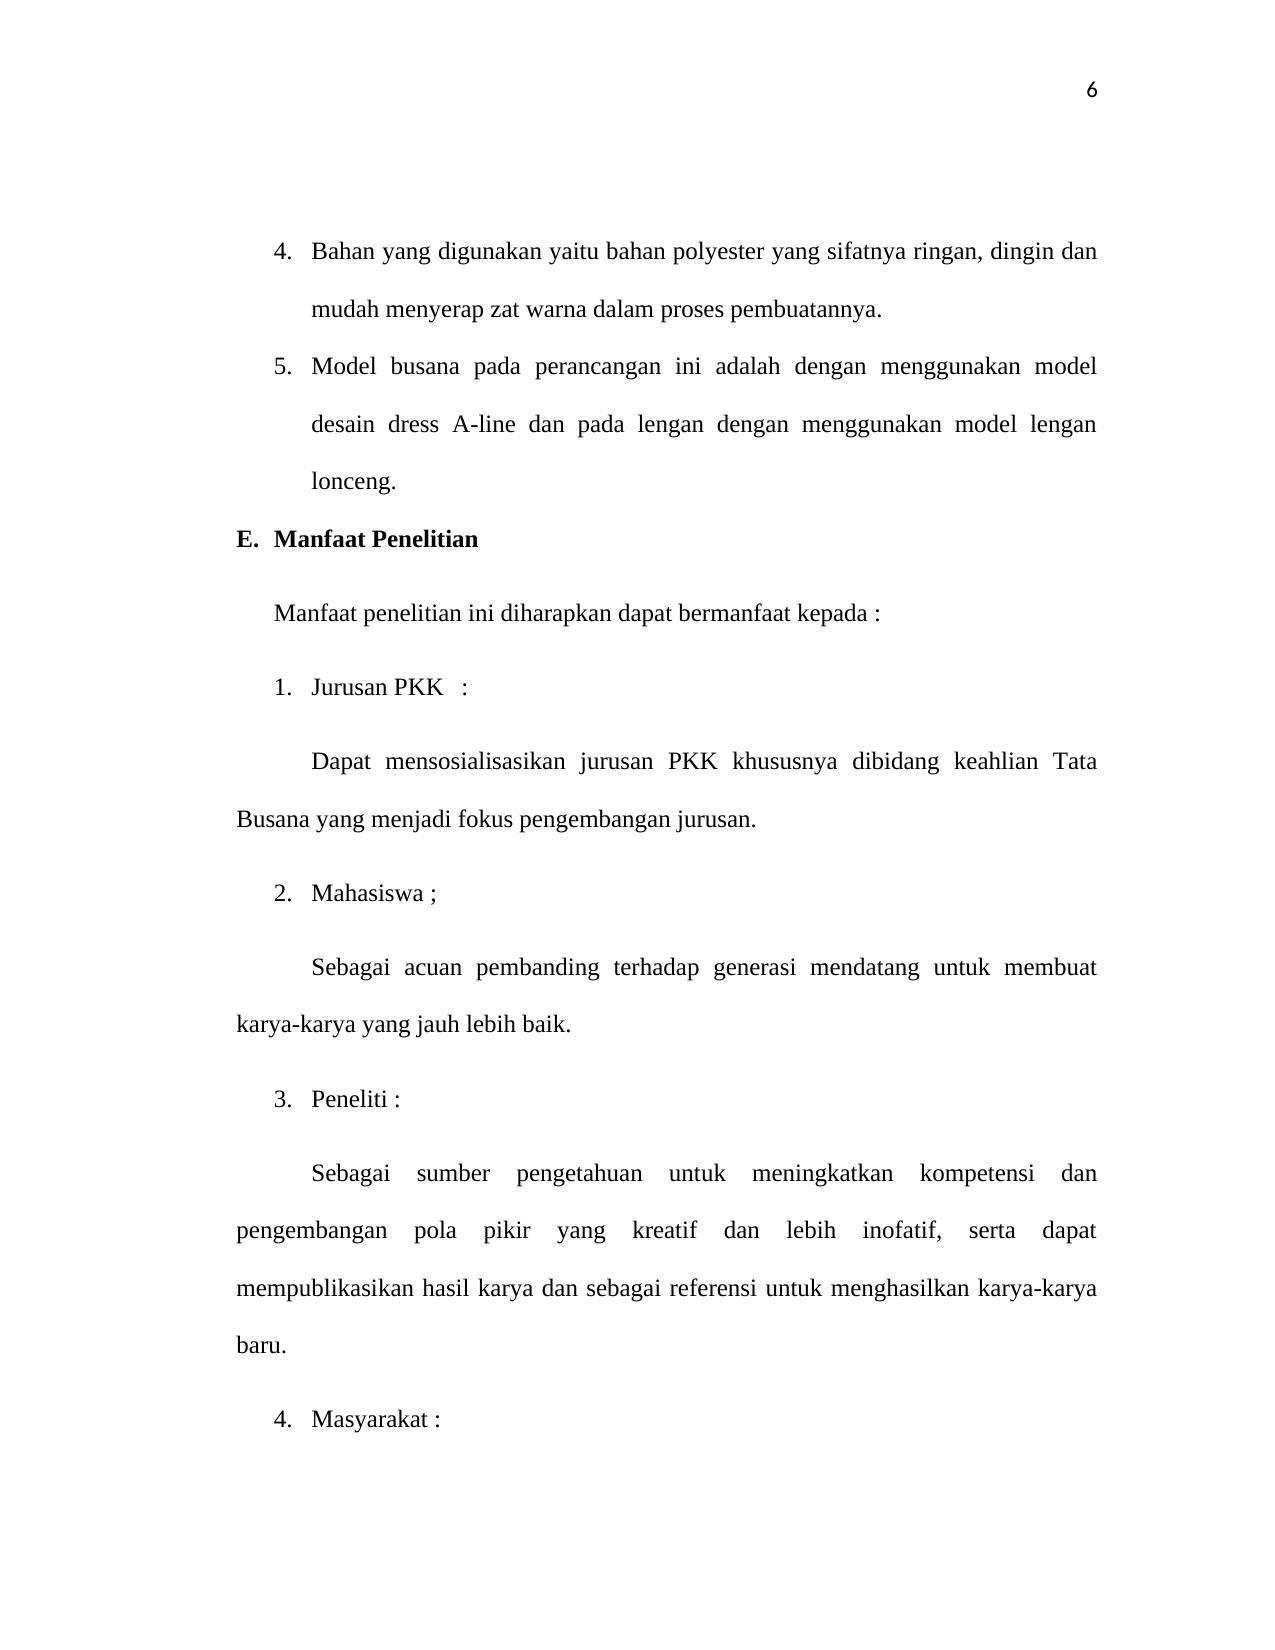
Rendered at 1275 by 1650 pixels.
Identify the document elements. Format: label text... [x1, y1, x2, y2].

list Bahan yang digunakan yaitu bahan polyester yang sifatnya ringan, dingin dan mudah menyerap zat warna dalam proses pembuatannya. [274, 236, 1098, 322]
text Dapat mensosialisasikan jurusan PKK khususnya dibidang keahlian Tata Busana yang menjadi fokus pengembangan jurusan. [236, 746, 1098, 832]
list Jurusan PKK : [274, 672, 1098, 701]
text Sebagai sumber pengetahuan untuk meningkatkan kompetensi dan pengembangan pola pikir yang kreatif dan lebih inofatif, serta dapat mempublikasikan hasil karya dan sebagai referensi untuk menghasilkan karya-karya baru. [236, 1158, 1098, 1359]
list Masyarakat : [274, 1404, 1098, 1433]
list Manfaat Penelitian [236, 524, 1098, 552]
text Manfaat penelitian ini diharapkan dapat bermanfaat kepada : [236, 598, 1098, 627]
list Model busana pada perancangan ini adalah dengan menggunakan model desain dress A-line dan pada lengan dengan menggunakan model lengan lonceng. [274, 351, 1098, 495]
list Peneliti : [274, 1084, 1098, 1112]
list Mahasiswa ; [274, 878, 1098, 907]
text Sebagai acuan pembanding terhadap generasi mendatang untuk membuat karya-karya yang jauh lebih baik. [236, 952, 1098, 1038]
